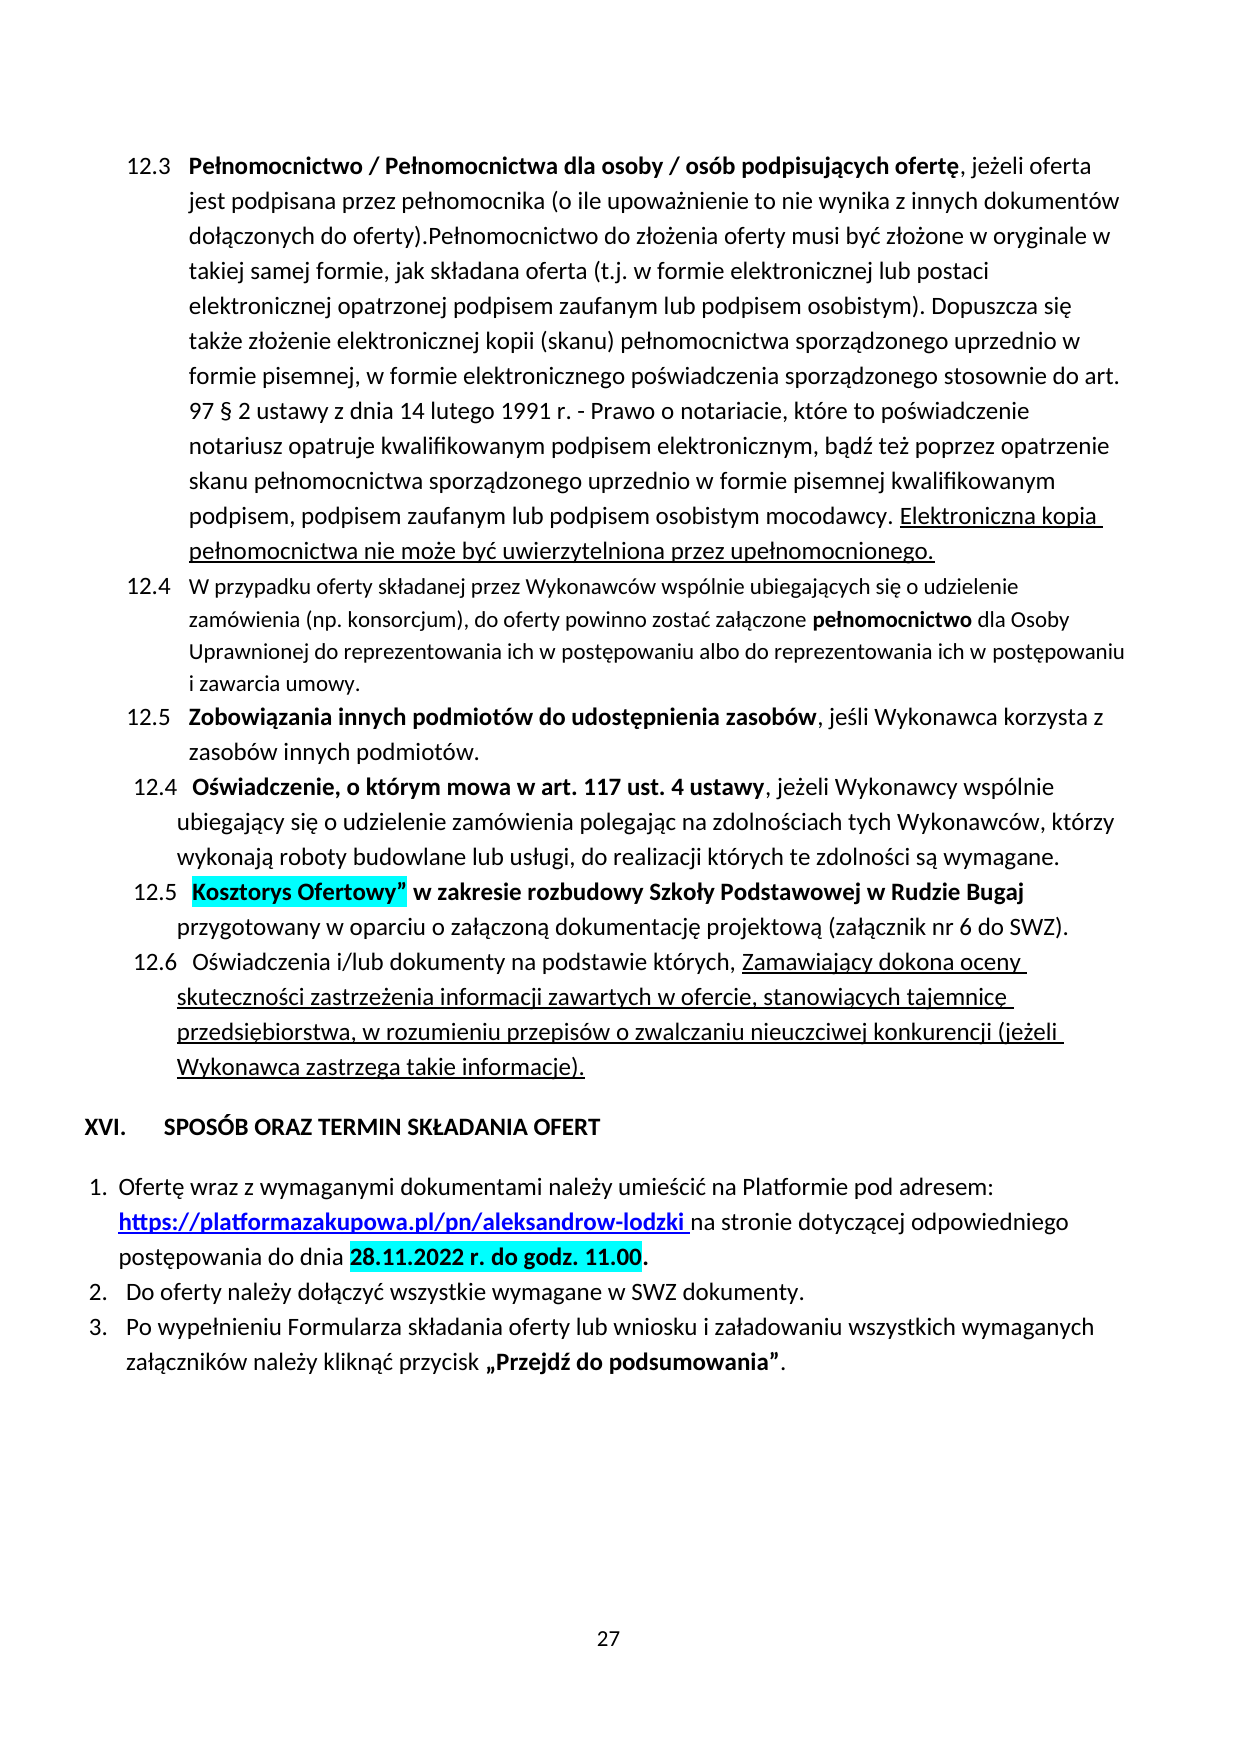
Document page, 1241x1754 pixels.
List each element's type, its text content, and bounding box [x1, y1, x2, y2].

list Kosztorys Ofertowy” w zakresie rozbudowy Szkoły Podstawowej w Rudzie Bugaj przygotowany w oparciu o załączoną dokumentację projektową (załącznik nr 6 do SWZ). [133, 876, 1128, 942]
list Oświadczenia i/lub dokumenty na podstawie których, Zamawiający dokona oceny skuteczności zastrzeżenia informacji zawartych w ofercie, stanowiących tajemnicę przedsiębiorstwa, w rozumieniu przepisów o zwalczaniu nieuczciwej konkurencji (jeżeli Wykonawca zastrzega takie informacje). [133, 946, 1128, 1082]
list Oświadczenie, o którym mowa w art. 117 ust. 4 ustawy, jeżeli Wykonawcy wspólnie ubiegający się o udzielenie zamówienia polegając na zdolnościach tych Wykonawców, którzy wykonają roboty budowlane lub usługi, do realizacji których te zdolności są wymagane. [133, 771, 1128, 872]
list Ofertę wraz z wymaganymi dokumentami należy umieścić na Platformie pod adresem: https://platformazakupowa.pl/pn/aleksandrow-lodzki na stronie dotyczącej odpowiedniego postępowania do dnia 28.11.2022 r. do godz. 11.00. [89, 1171, 1128, 1272]
list Zobowiązania innych podmiotów do udostępnienia zasobów, jeśli Wykonawca korzysta z zasobów innych podmiotów. [126, 701, 1128, 767]
list Pełnomocnictwo / Pełnomocnictwa dla osoby / osób podpisujących ofertę, jeżeli oferta jest podpisana przez pełnomocnika (o ile upoważnienie to nie wynika z innych dokumentów dołączonych do oferty).Pełnomocnictwo do złożenia oferty musi być złożone w oryginale w takiej samej formie, jak składana oferta (t.j. w formie elektronicznej lub postaci elektronicznej opatrzonej podpisem zaufanym lub podpisem osobistym). Dopuszcza się także złożenie elektronicznej kopii (skanu) pełnomocnictwa sporządzonego uprzednio w formie pisemnej, w formie elektronicznego poświadczenia sporządzonego stosownie do art. 97 § 2 ustawy z dnia 14 lutego 1991 r. - Prawo o notariacie, które to poświadczenie notariusz opatruje kwalifikowanym podpisem elektronicznym, bądź też poprzez opatrzenie skanu pełnomocnictwa sporządzonego uprzednio w formie pisemnej kwalifikowanym podpisem, podpisem zaufanym lub podpisem osobistym mocodawcy. Elektroniczna kopia pełnomocnictwa nie może być uwierzytelniona przez upełnomocnionego. [126, 150, 1128, 566]
list Po wypełnieniu Formularza składania oferty lub wniosku i załadowaniu wszystkich wymaganych załączników należy kliknąć przycisk „Przejdź do podsumowania”. [89, 1311, 1128, 1377]
subtitle sposób oraz termin sKładania ofert [126, 1111, 1128, 1142]
list Do oferty należy dołączyć wszystkie wymagane w SWZ dokumenty. [89, 1276, 1128, 1307]
list W przypadku oferty składanej przez Wykonawców wspólnie ubiegających się o udzielenie zamówienia (np. konsorcjum), do oferty powinno zostać załączone pełnomocnictwo dla Osoby Uprawnionej do reprezentowania ich w postępowaniu albo do reprezentowania ich w postępowaniu i zawarcia umowy. [126, 570, 1128, 697]
